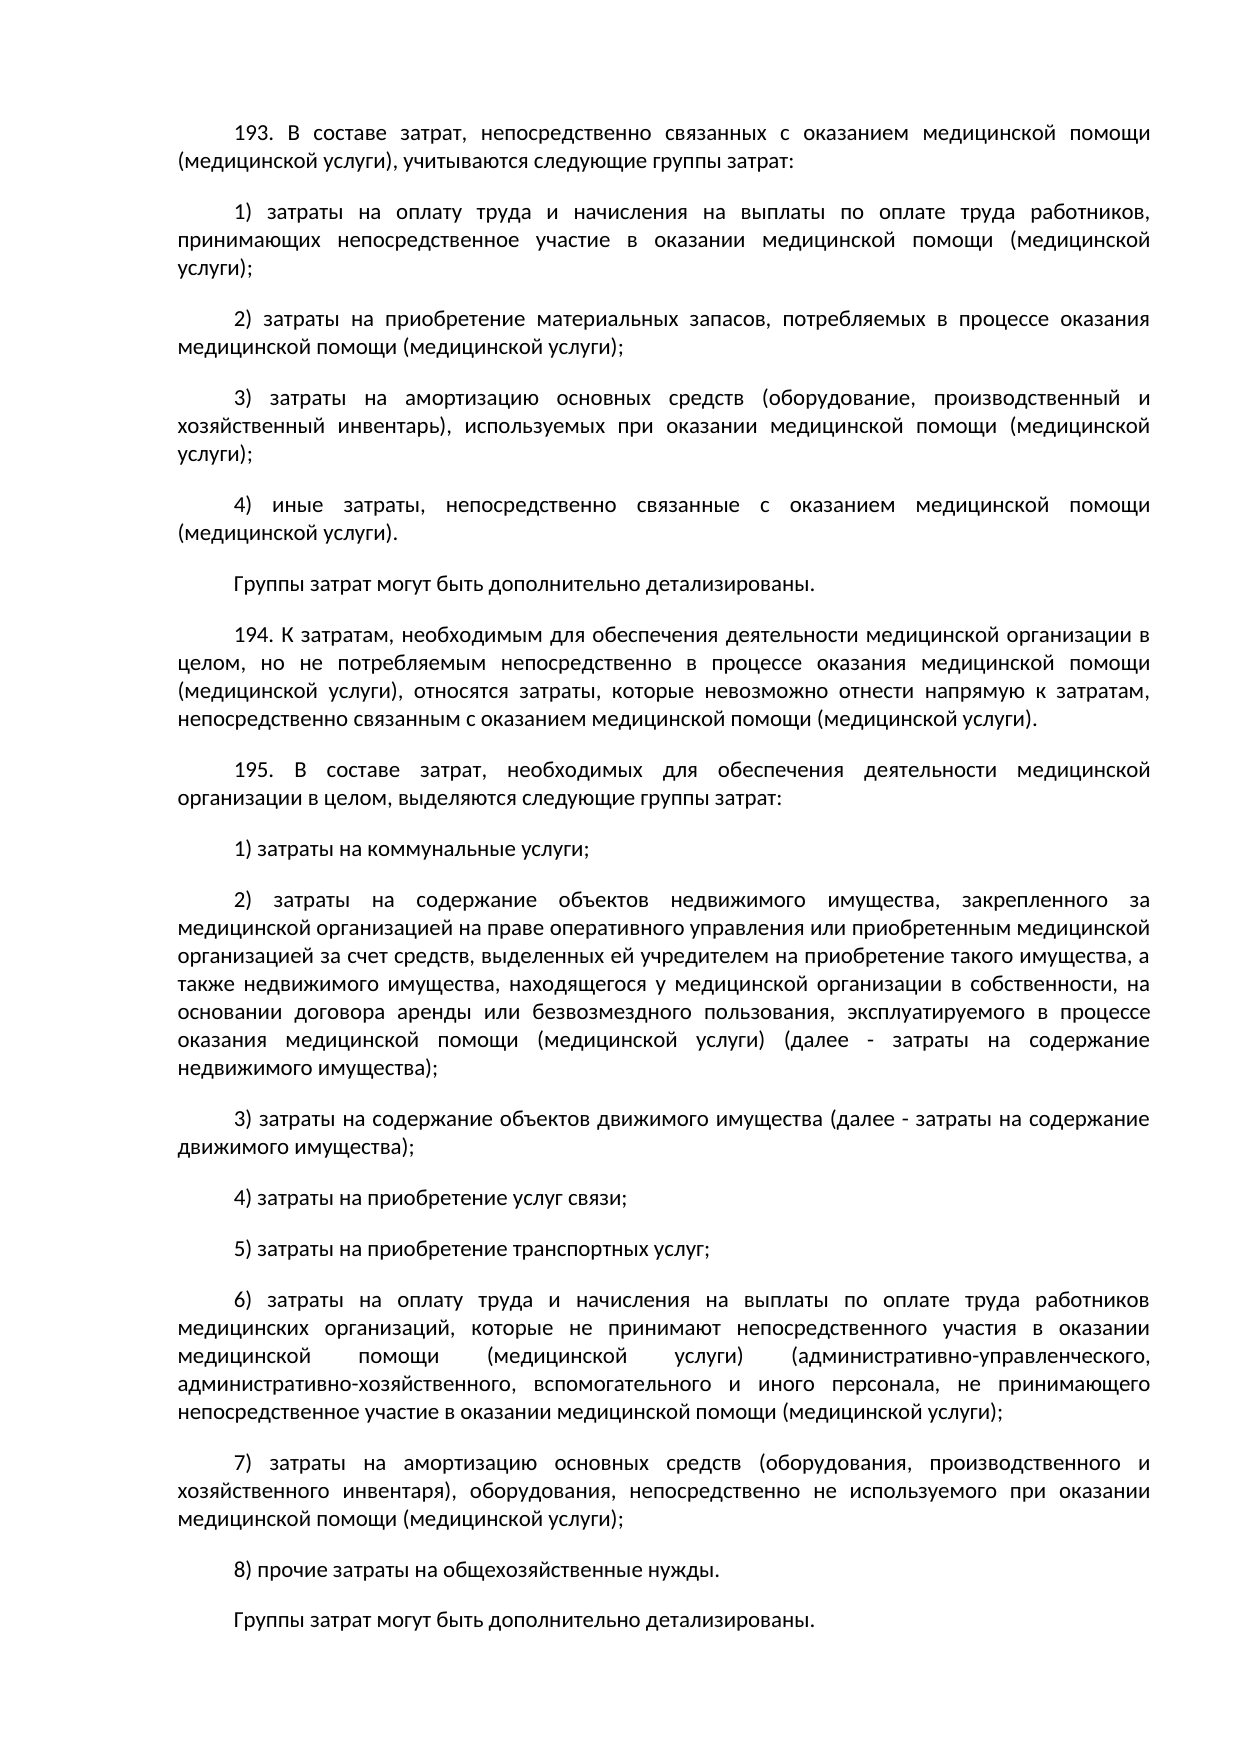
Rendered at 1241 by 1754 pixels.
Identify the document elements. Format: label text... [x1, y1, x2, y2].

text 7) затраты на амортизацию основных средств (оборудования, производственного и хозяйственного инвентаря), оборудования, непосредственно не используемого при оказании медицинской помощи (медицинской услуги); [177, 1448, 1152, 1532]
text 3) затраты на амортизацию основных средств (оборудование, производственный и хозяйственный инвентарь), используемых при оказании медицинской помощи (медицинской услуги); [177, 383, 1152, 467]
text Группы затрат могут быть дополнительно детализированы. [177, 1606, 1152, 1634]
text 2) затраты на содержание объектов недвижимого имущества, закрепленного за медицинской организацией на праве оперативного управления или приобретенным медицинской организацией за счет средств, выделенных ей учредителем на приобретение такого имущества, а также недвижимого имущества, находящегося у медицинской организации в собственности, на основании договора аренды или безвозмездного пользования, эксплуатируемого в процессе оказания медицинской помощи (медицинской услуги) (далее - затраты на содержание недвижимого имущества); [177, 885, 1152, 1081]
text 6) затраты на оплату труда и начисления на выплаты по оплате труда работников медицинских организаций, которые не принимают непосредственного участия в оказании медицинской помощи (медицинской услуги) (административно-управленческого, административно-хозяйственного, вспомогательного и иного персонала, не принимающего непосредственное участие в оказании медицинской помощи (медицинской услуги); [177, 1285, 1152, 1425]
text 5) затраты на приобретение транспортных услуг; [177, 1234, 1152, 1262]
text Группы затрат могут быть дополнительно детализированы. [177, 569, 1152, 597]
text 4) затраты на приобретение услуг связи; [177, 1183, 1152, 1211]
text 2) затраты на приобретение материальных запасов, потребляемых в процессе оказания медицинской помощи (медицинской услуги); [177, 304, 1152, 360]
text 1) затраты на коммунальные услуги; [177, 834, 1152, 862]
text 3) затраты на содержание объектов движимого имущества (далее - затраты на содержание движимого имущества); [177, 1104, 1152, 1160]
text 194. К затратам, необходимым для обеспечения деятельности медицинской организации в целом, но не потребляемым непосредственно в процессе оказания медицинской помощи (медицинской услуги), относятся затраты, которые невозможно отнести напрямую к затратам, непосредственно связанным с оказанием медицинской помощи (медицинской услуги). [177, 620, 1152, 732]
text 8) прочие затраты на общехозяйственные нужды. [177, 1555, 1152, 1583]
text 4) иные затраты, непосредственно связанные с оказанием медицинской помощи (медицинской услуги). [177, 490, 1152, 546]
text 193. В составе затрат, непосредственно связанных с оказанием медицинской помощи (медицинской услуги), учитываются следующие группы затрат: [177, 118, 1152, 174]
text 195. В составе затрат, необходимых для обеспечения деятельности медицинской организации в целом, выделяются следующие группы затрат: [177, 755, 1152, 811]
text 1) затраты на оплату труда и начисления на выплаты по оплате труда работников, принимающих непосредственное участие в оказании медицинской помощи (медицинской услуги); [177, 197, 1152, 281]
